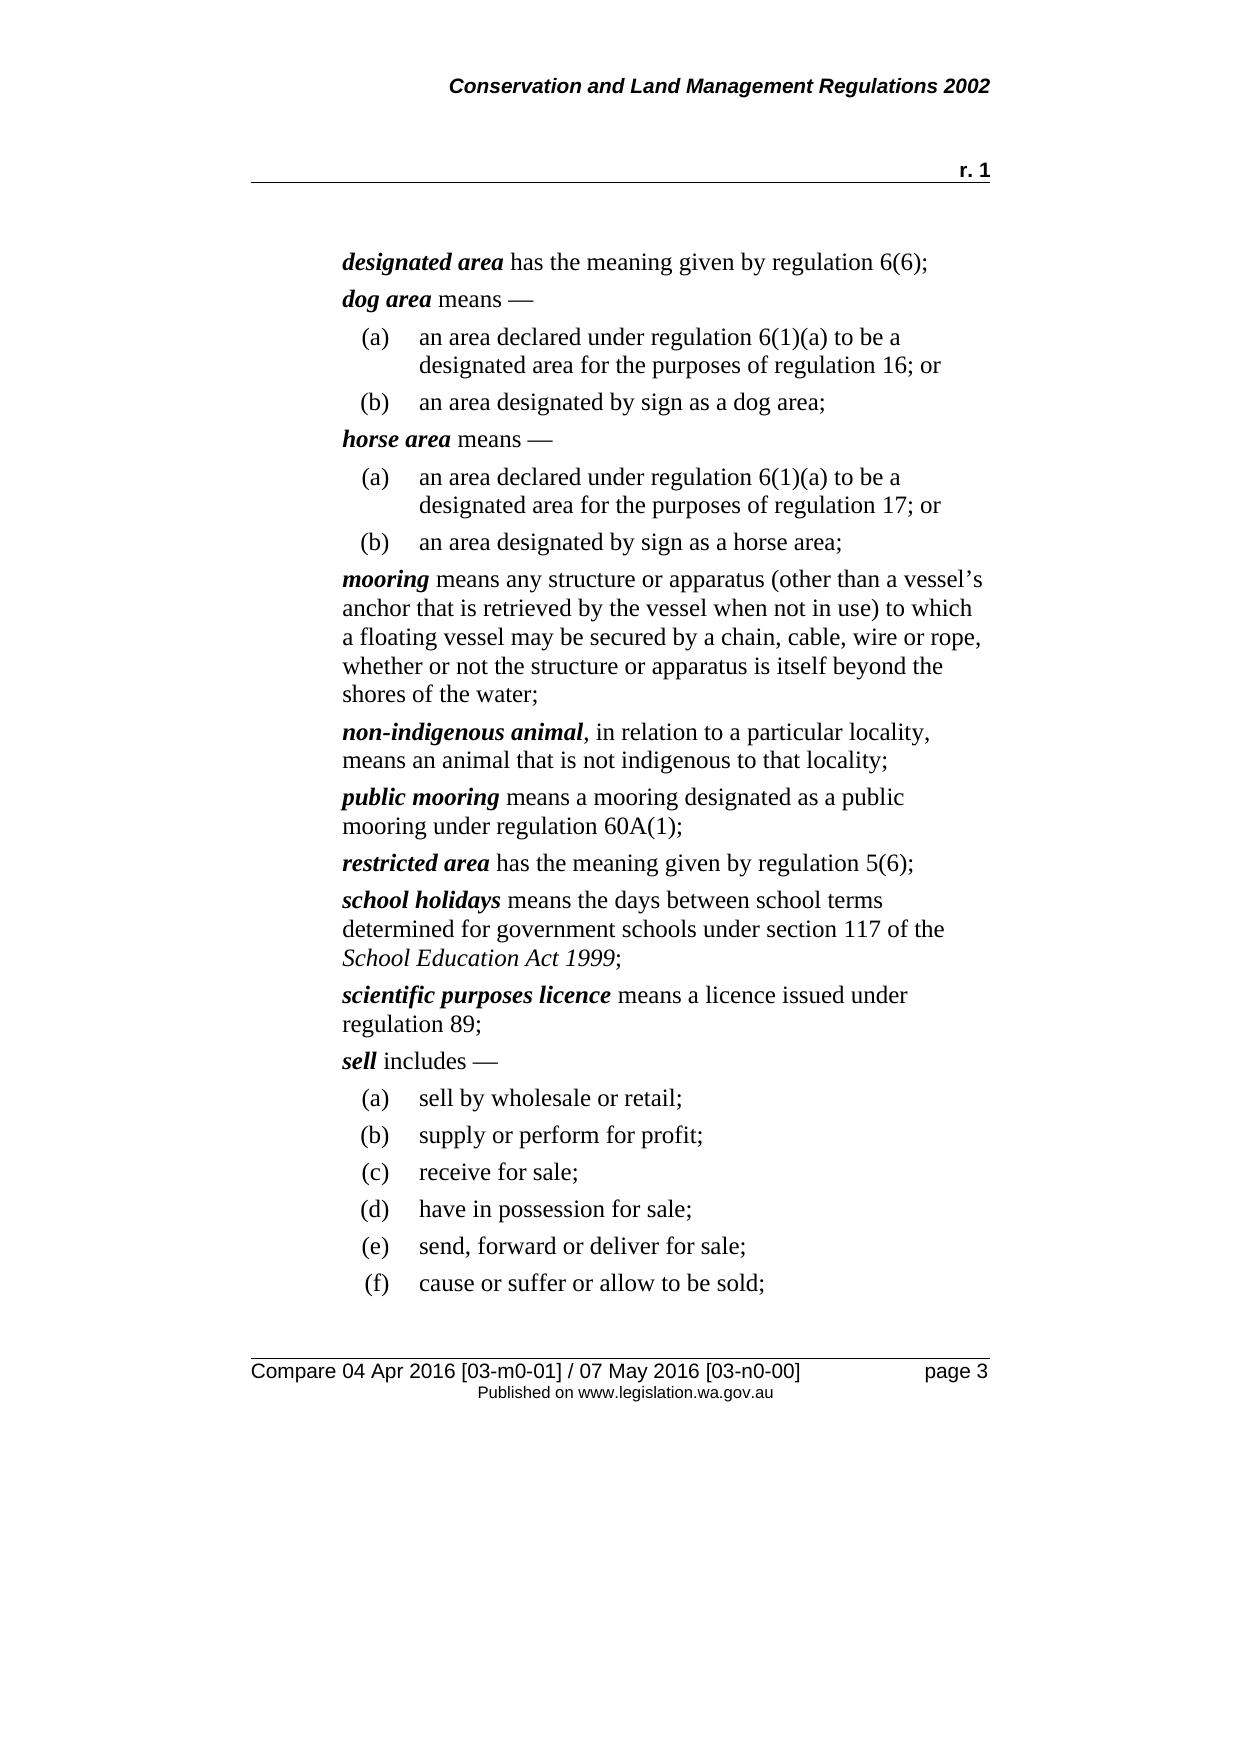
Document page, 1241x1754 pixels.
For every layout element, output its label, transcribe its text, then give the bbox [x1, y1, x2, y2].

text school holidays means the days between school terms determined for government schools under section 117 of the School Education Act 1999; [251, 885, 990, 972]
text (f) cause or suffer or allow to be sold; [251, 1268, 990, 1297]
text scientific purposes licence means a licence issued under regulation 89; [251, 980, 990, 1037]
text mooring means any structure or apparatus (other than a vessel’s anchor that is retrieved by the vessel when not in use) to which a floating vessel may be secured by a chain, cable, wire or rope, whether or not the structure or apparatus is itself beyond the shores of the water; [251, 564, 990, 708]
text (d) have in possession for sale; [251, 1194, 990, 1223]
text (a) sell by wholesale or retail; [251, 1083, 990, 1112]
text restricted area has the meaning given by regulation 5(6); [251, 848, 990, 877]
text (b) an area designated by sign as a dog area; [251, 387, 990, 416]
text (a) an area declared under regulation 6(1)(a) to be a designated area for the purposes of regulation 17; or [251, 462, 990, 519]
text dog area means — [251, 284, 990, 313]
text (b) an area designated by sign as a horse area; [251, 527, 990, 556]
text (e) send, forward or deliver for sale; [251, 1231, 990, 1260]
text non-indigenous animal, in relation to a particular locality, means an animal that is not indigenous to that locality; [251, 717, 990, 774]
text (b) supply or perform for profit; [251, 1120, 990, 1149]
text (a) an area declared under regulation 6(1)(a) to be a designated area for the purposes of regulation 16; or [251, 322, 990, 379]
text public mooring means a mooring designated as a public mooring under regulation 60A(1); [251, 782, 990, 840]
text designated area has the meaning given by regulation 6(6); [251, 247, 990, 276]
text sell includes — [251, 1046, 990, 1074]
text (c) receive for sale; [251, 1157, 990, 1186]
text horse area means — [251, 424, 990, 453]
